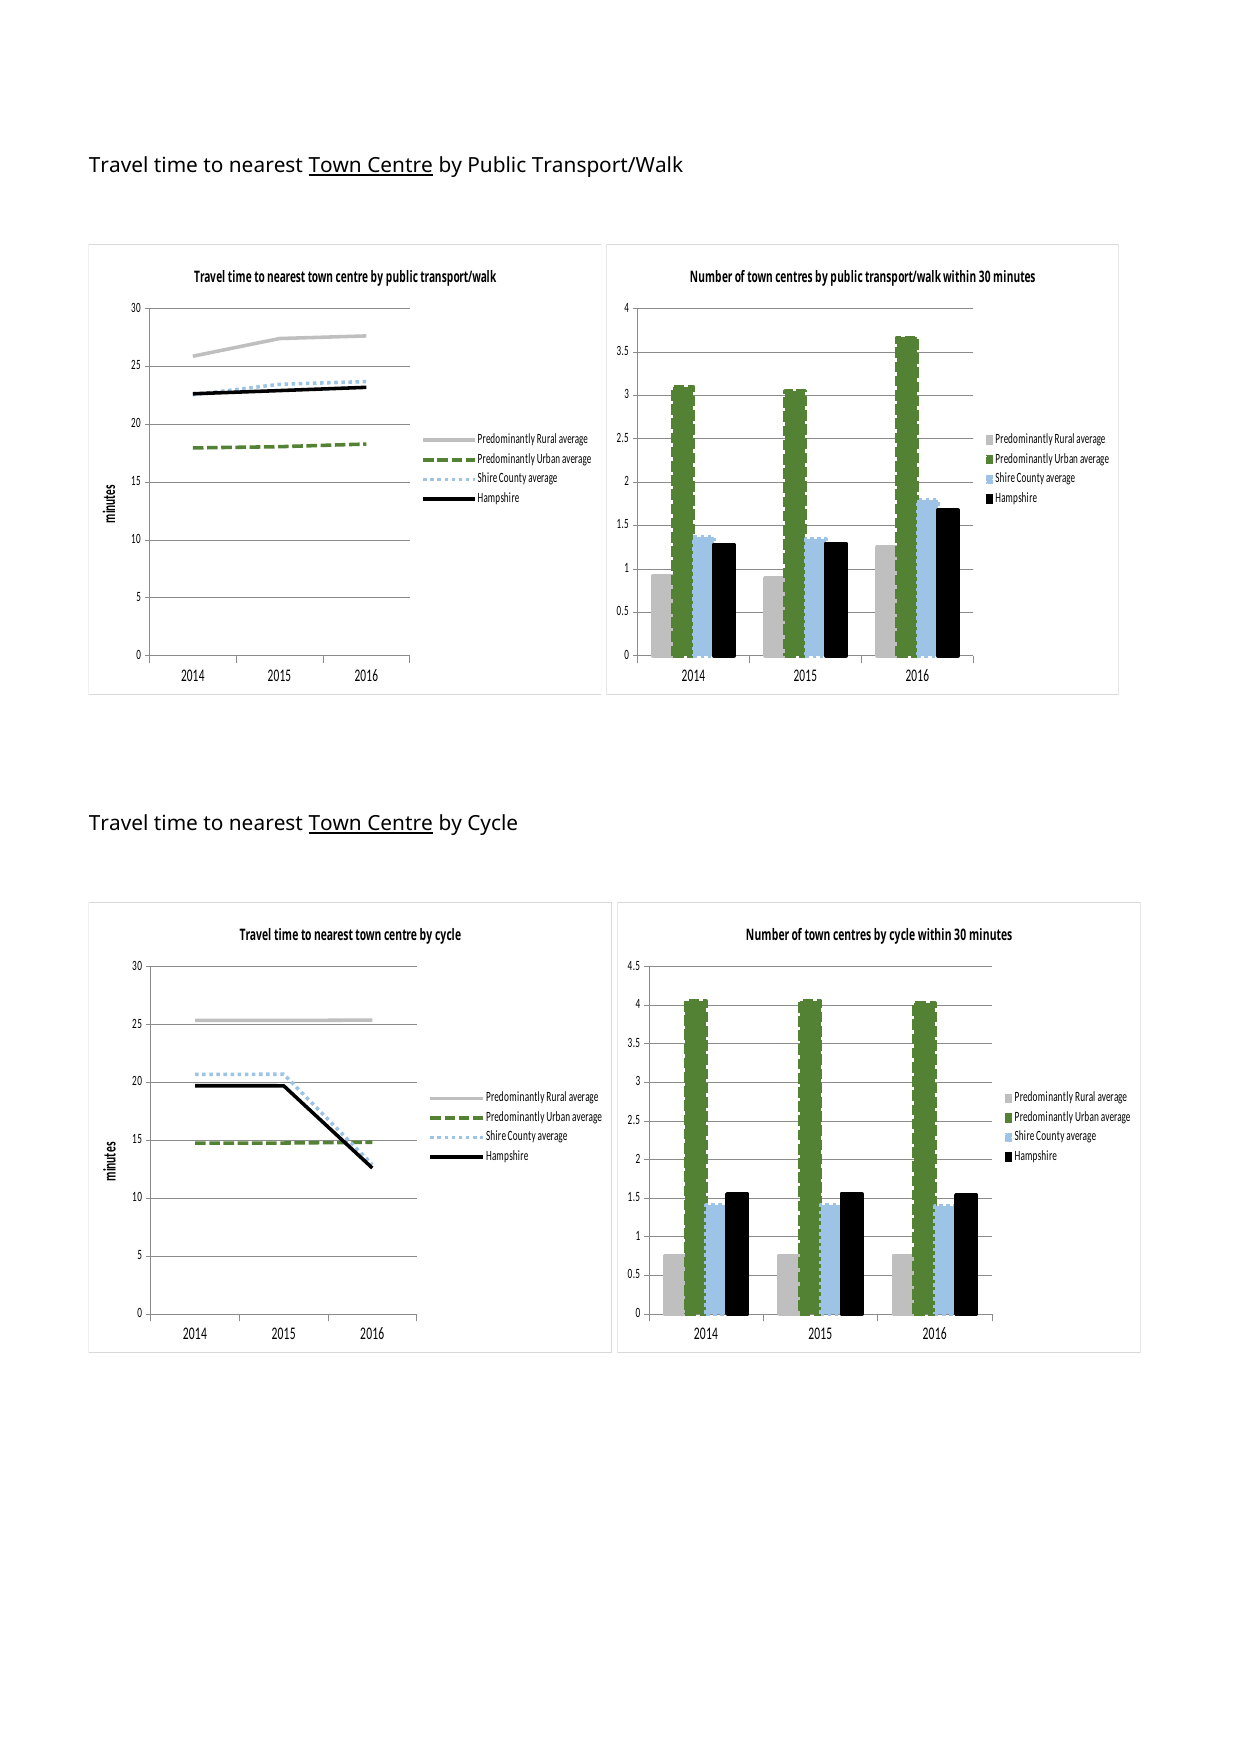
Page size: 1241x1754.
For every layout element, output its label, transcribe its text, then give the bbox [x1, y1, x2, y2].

text Travel time to nearest Town Centre by Public Transport/Walk [89, 150, 1152, 178]
text Travel time to nearest Town Centre by Cycle [89, 808, 1152, 836]
